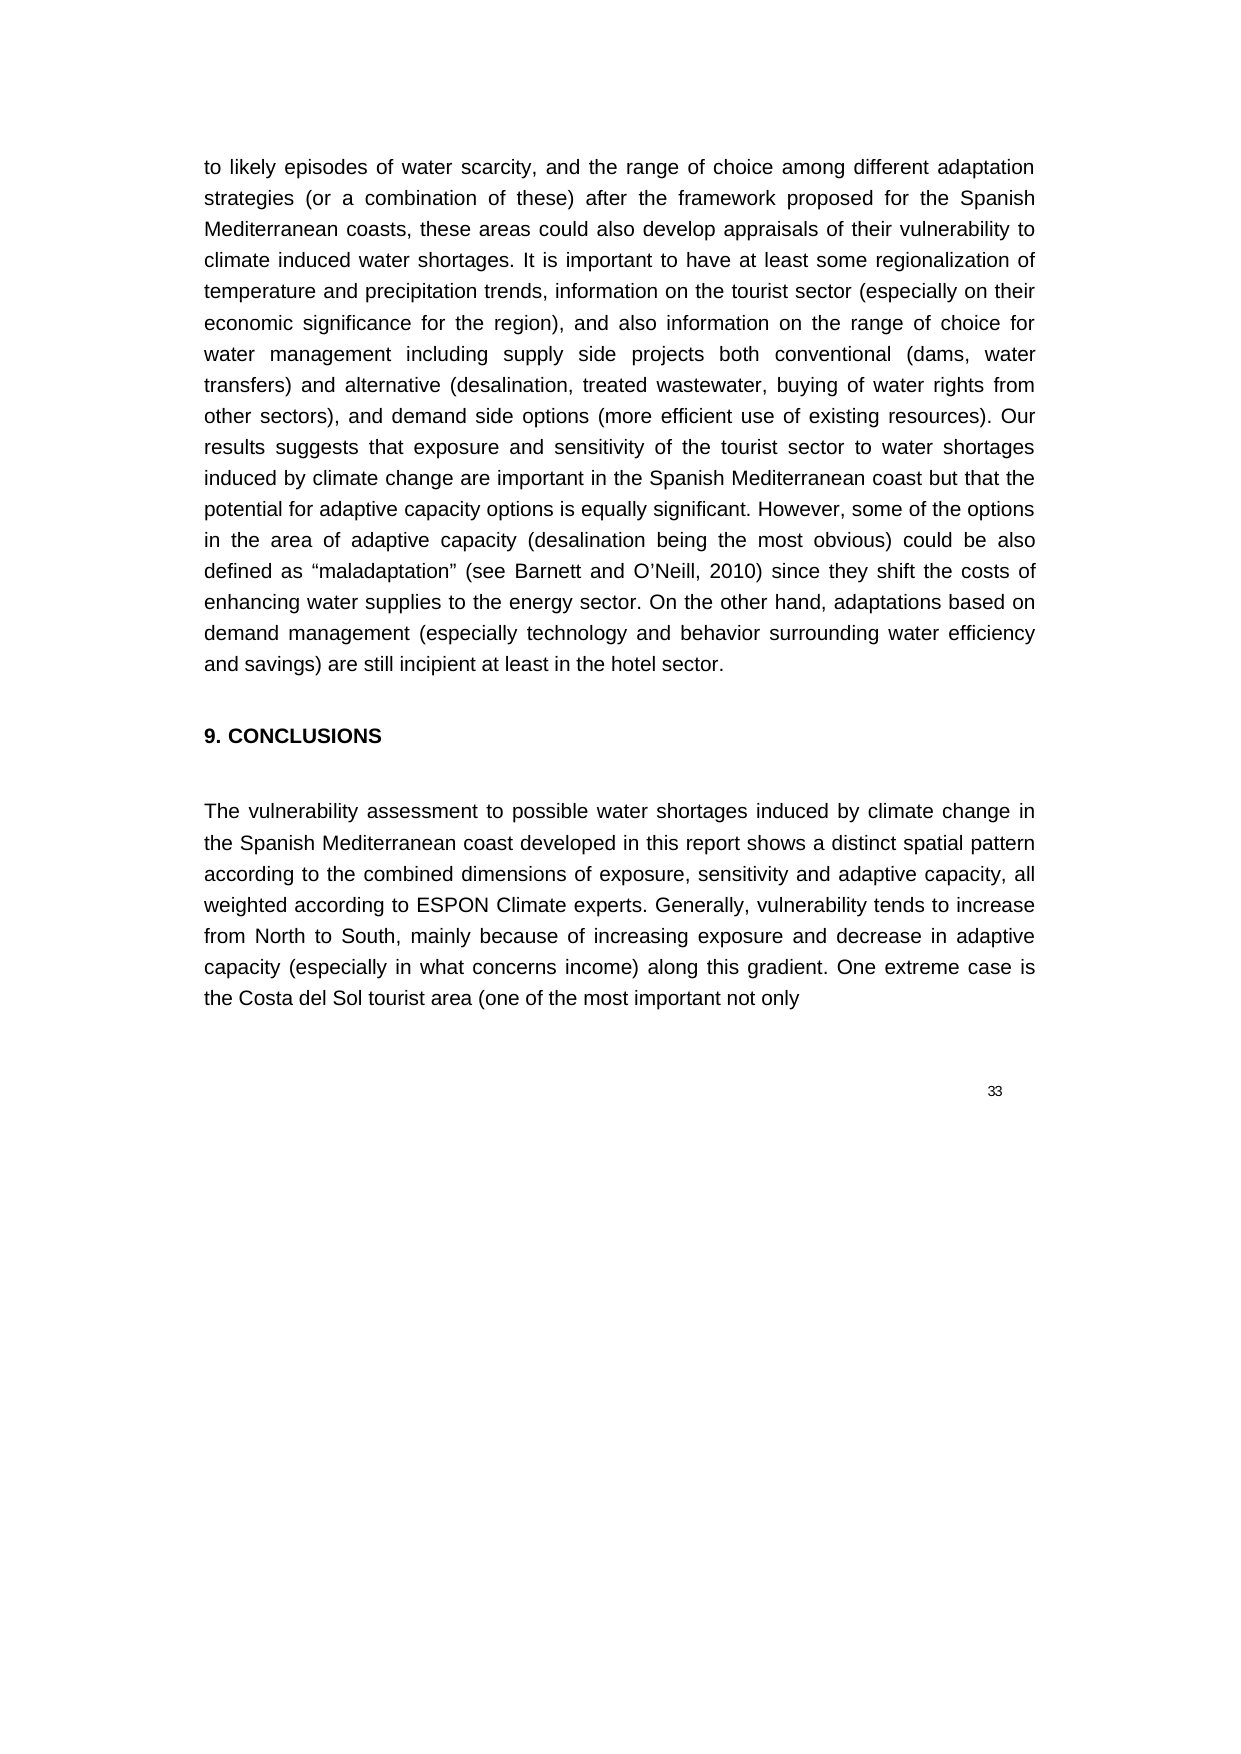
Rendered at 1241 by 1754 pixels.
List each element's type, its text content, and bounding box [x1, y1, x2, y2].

text The vulnerability assessment to possible water shortages induced by climate change in the Spanish Mediterranean coast developed in this report shows a distinct spatial pattern according to the combined dimensions of exposure, sensitivity and adaptive capacity, all weighted according to ESPON Climate experts. Generally, vulnerability tends to increase from North to South, mainly because of increasing exposure and decrease in adaptive capacity (especially in what concerns income) along this gradient. One extreme case is the Costa del Sol tourist area (one of the most important not only [204, 794, 1036, 1011]
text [204, 150, 1036, 678]
text 9. CONCLUSIONS [204, 724, 1036, 748]
text 33 [987, 1082, 1036, 1099]
